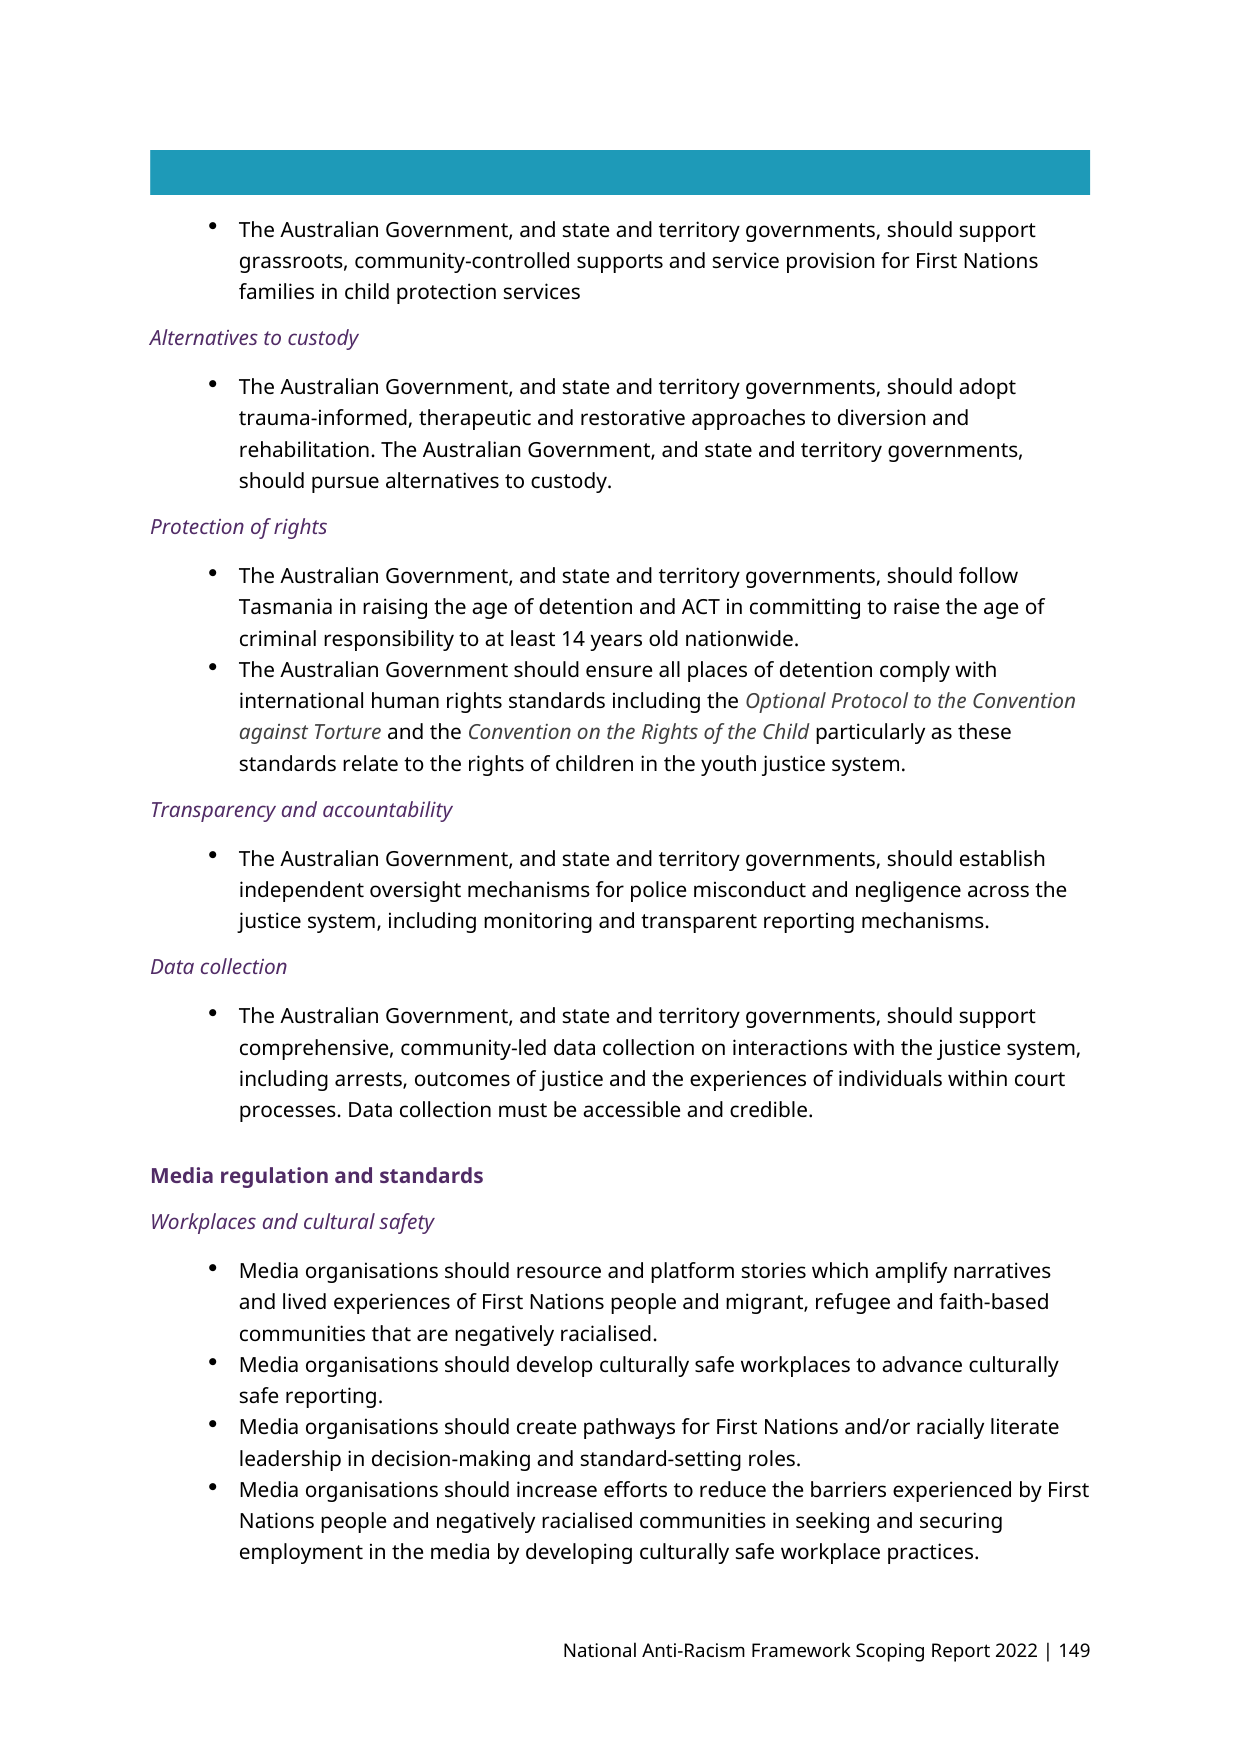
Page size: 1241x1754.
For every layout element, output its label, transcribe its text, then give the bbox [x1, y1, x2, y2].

list The Australian Government, and state and territory governments, should support grassroots, community-controlled supports and service provision for First Nations families in child protection services [209, 212, 1090, 306]
list Media organisations should develop culturally safe workplaces to advance culturally safe reporting. [209, 1347, 1090, 1409]
list The Australian Government, and state and territory governments, should establish independent oversight mechanisms for police misconduct and negligence across the justice system, including monitoring and transparent reporting mechanisms. [209, 841, 1090, 935]
list The Australian Government should ensure all places of detention comply with international human rights standards including the Optional Protocol to the Convention against Torture and the Convention on the Rights of the Child particularly as these standards relate to the rights of children in the youth justice system. [209, 652, 1090, 777]
list The Australian Government, and state and territory governments, should follow Tasmania in raising the age of detention and ACT in committing to raise the age of criminal responsibility to at least 14 years old nationwide. [209, 558, 1090, 652]
picture [150, 150, 1091, 195]
list The Australian Government, and state and territory governments, should support comprehensive, community-led data collection on interactions with the justice system, including arrests, outcomes of justice and the experiences of individuals within court processes. Data collection must be accessible and credible. [209, 998, 1090, 1123]
subtitle Alternatives to custody [150, 323, 1090, 352]
subtitle Transparency and accountability [150, 795, 1090, 823]
subtitle Protection of rights [150, 512, 1090, 541]
list Media organisations should create pathways for First Nations and/or racially literate leadership in decision-making and standard-setting roles. [209, 1409, 1090, 1472]
list Media organisations should increase efforts to reduce the barriers experienced by First Nations people and negatively racialised communities in seeking and securing employment in the media by developing culturally safe workplace practices. [209, 1472, 1090, 1566]
list The Australian Government, and state and territory governments, should adopt trauma-informed, therapeutic and restorative approaches to diversion and rehabilitation. The Australian Government, and state and territory governments, should pursue alternatives to custody. [209, 369, 1090, 494]
list Media organisations should resource and platform stories which amplify narratives and lived experiences of First Nations people and migrant, refugee and faith-based communities that are negatively racialised. [209, 1253, 1090, 1347]
subtitle Media regulation and standards [150, 1161, 1090, 1189]
subtitle Data collection [150, 952, 1090, 981]
subtitle Workplaces and cultural safety [150, 1207, 1090, 1236]
